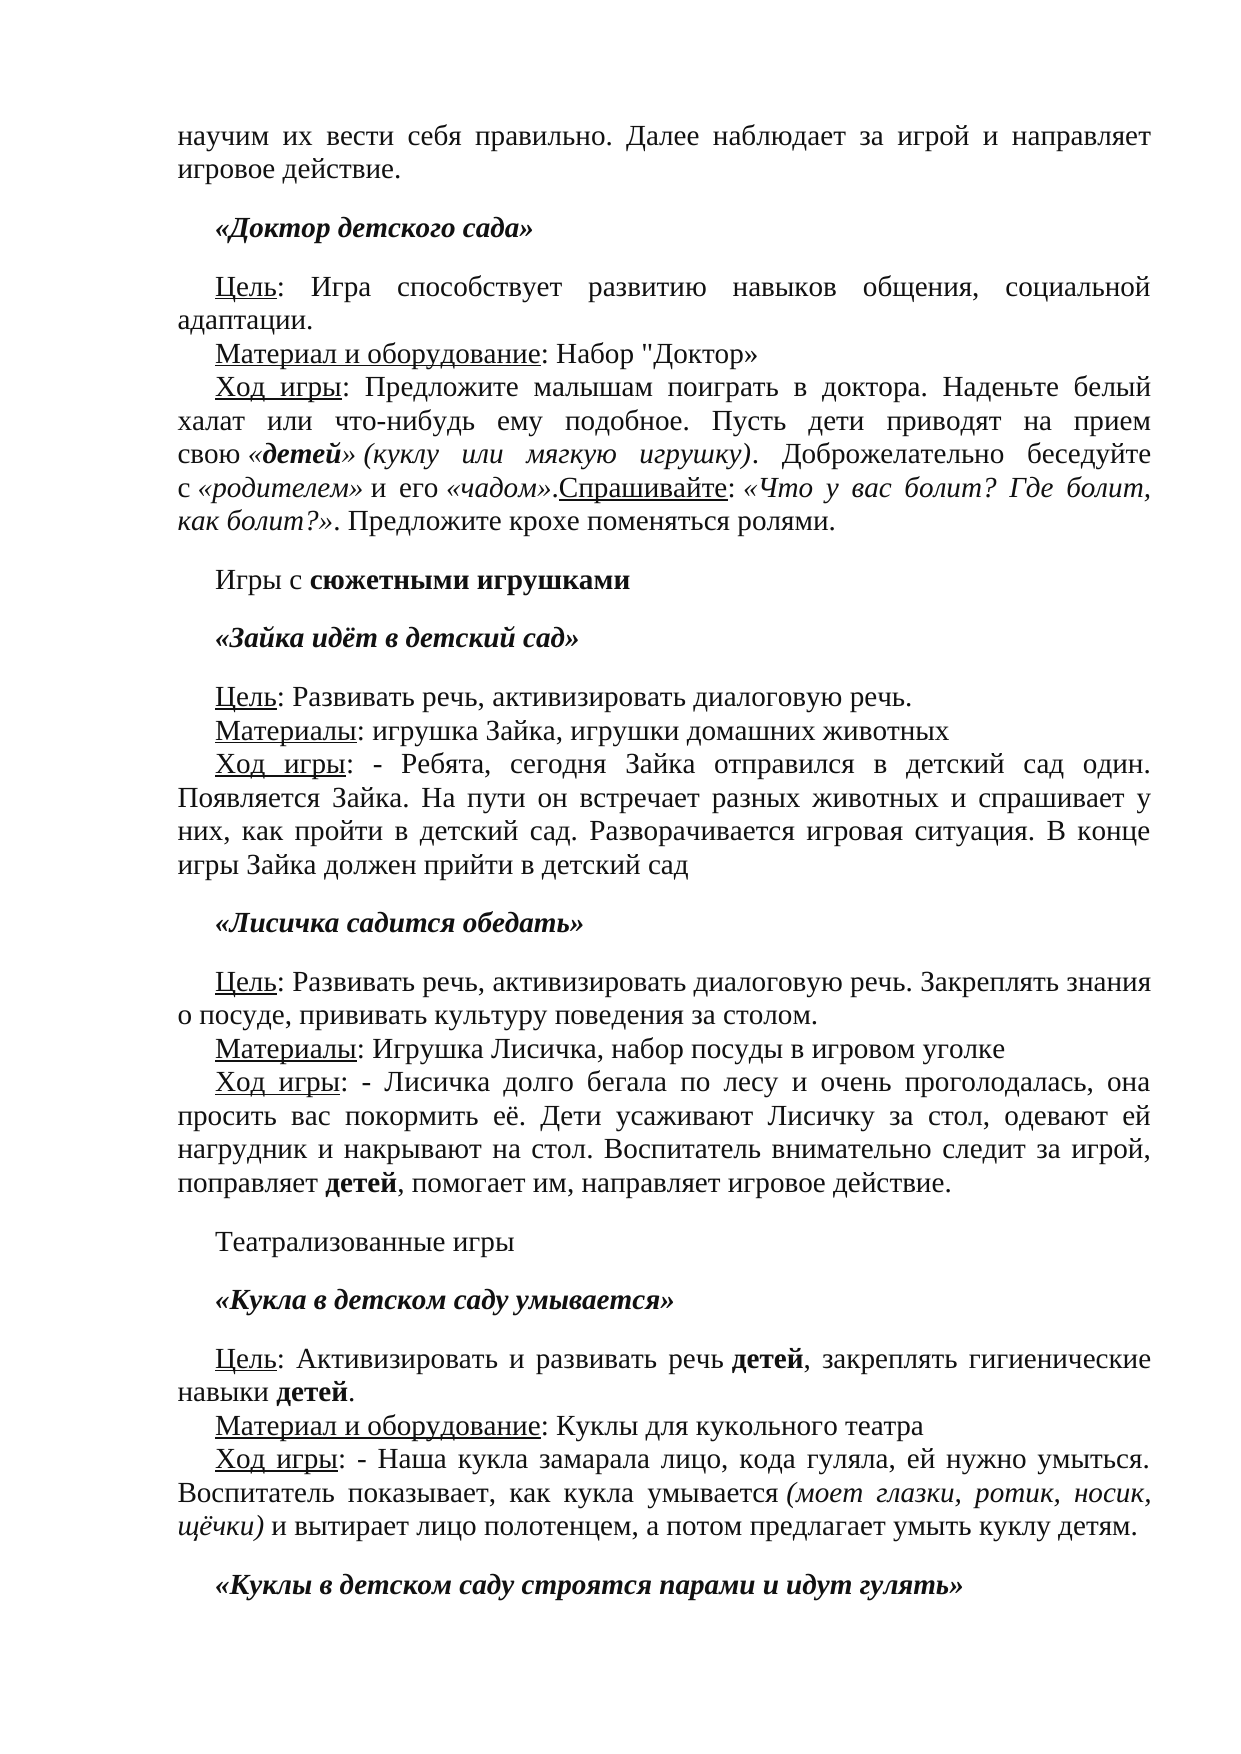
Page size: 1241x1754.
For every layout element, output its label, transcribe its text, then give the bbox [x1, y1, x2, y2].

text Театрализованные игры [177, 1224, 1152, 1257]
text Материалы: игрушка Зайка, игрушки домашних животных [177, 713, 1152, 746]
text «Доктор детского сада» [177, 210, 1152, 244]
text Материалы: Игрушка Лисичка, набор посуды в игровом уголке [177, 1031, 1152, 1064]
text «Кукла в детском саду умывается» [177, 1282, 1152, 1316]
text Материал и оборудование: Набор "Доктор» [177, 336, 1152, 369]
text «Куклы в детском саду строятся парами и идут гулять» [177, 1567, 1152, 1601]
text Цель: Игра способствует развитию навыков общения, социальной адаптации. [177, 269, 1152, 336]
text Цель: Развивать речь, активизировать диалоговую речь. Закреплять знания о посуде, прививать культуру поведения за столом. [177, 964, 1152, 1031]
text «Зайка идёт в детский сад» [177, 621, 1152, 654]
text Игры с сюжетными игрушками [177, 562, 1152, 596]
text Цель: Развивать речь, активизировать диалоговую речь. [177, 679, 1152, 713]
text Ход игры: - Ребята, сегодня Зайка отправился в детский сад один. Появляется Зайка. На пути он встречает разных животных и спрашивает у них, как пройти в детский сад. Разворачивается игровая ситуация. В конце игры Зайка должен прийти в детский сад [177, 746, 1152, 880]
text Ход игры: - Лисичка долго бегала по лесу и очень проголодалась, она просить вас покормить её. Дети усаживают Лисичку за стол, одевают ей нагрудник и накрывают на стол. Воспитатель внимательно следит за игрой, поправляет детей, помогает им, направляет игровое действие. [177, 1064, 1152, 1199]
text Ход игры: Предложите малышам поиграть в доктора. Наденьте белый халат или что-нибудь ему подобное. Пусть дети приводят на прием свою «детей» (куклу или мягкую игрушку). Доброжелательно беседуйте с «родителем» и его «чадом».Спрашивайте: «Что у вас болит? Где болит, как болит?». Предложите крохе поменяться ролями. [177, 369, 1152, 537]
text Материал и оборудование: Куклы для кукольного театра [177, 1408, 1152, 1441]
text Ход игры: - Наша кукла замарала лицо, кода гуляла, ей нужно умыться. Воспитатель показывает, как кукла умывается (моет глазки, ротик, носик, щёчки) и вытирает лицо полотенцем, а потом предлагает умыть куклу детям. [177, 1441, 1152, 1542]
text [177, 118, 1152, 185]
text Цель: Активизировать и развивать речь детей, закреплять гигиенические навыки детей. [177, 1341, 1152, 1408]
text «Лисичка садится обедать» [177, 905, 1152, 939]
